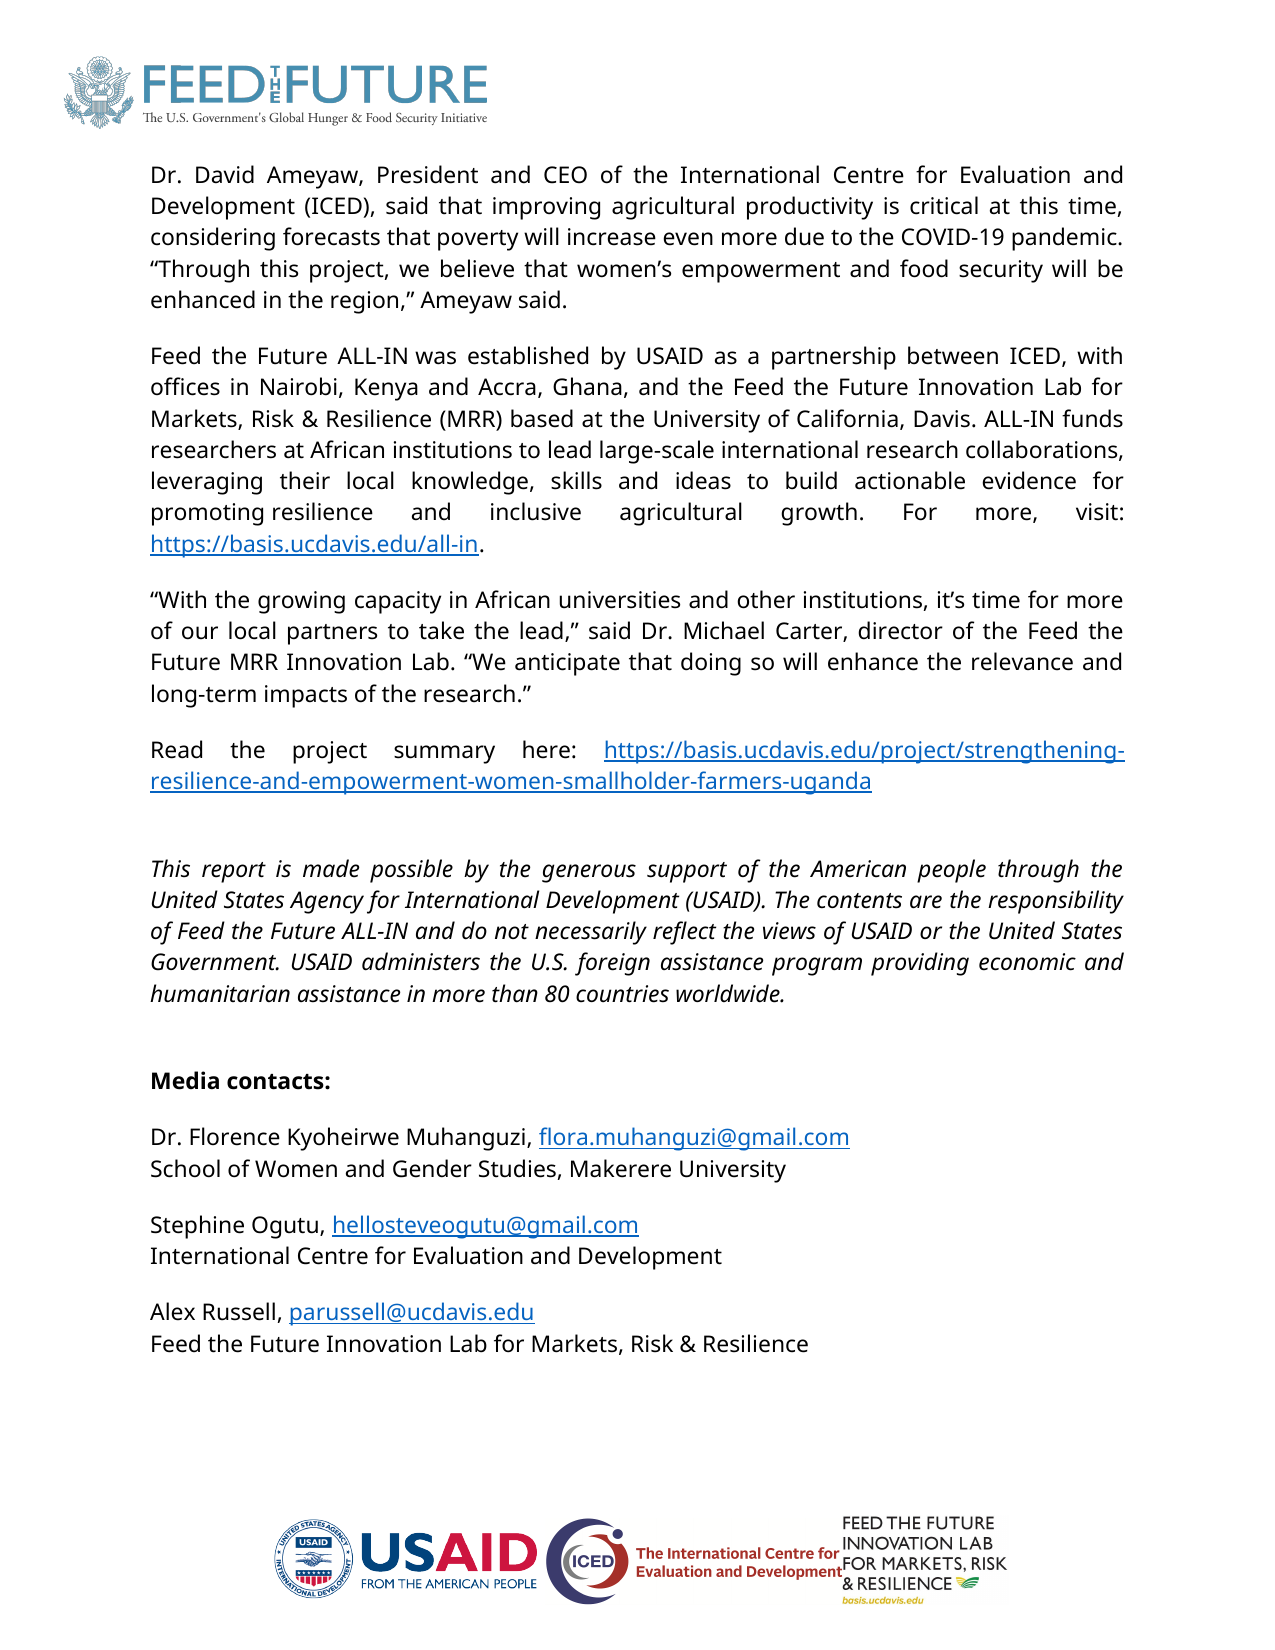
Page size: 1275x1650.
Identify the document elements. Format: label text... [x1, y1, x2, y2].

picture [28, 30, 526, 159]
text Dr. Florence Kyoheirwe Muhanguzi, flora.muhanguzi@gmail.com School of Women and Gender Studies, Makerere University [150, 1121, 1125, 1184]
picture [266, 1512, 1009, 1605]
text Alex Russell, parussell@ucdavis.edu Feed the Future Innovation Lab for Markets, Risk & Resilience [150, 1296, 1125, 1359]
text “With the growing capacity in African universities and other institutions, it’s time for more of our local partners to take the lead,” said Dr. Michael Carter, director of the Feed the Future MRR Innovation Lab. “We anticipate that doing so will enhance the relevance and long-term impacts of the research.” [150, 584, 1125, 709]
text Stephine Ogutu, hellosteveogutu@gmail.com International Centre for Evaluation and Development [150, 1209, 1125, 1271]
text Dr. David Ameyaw, President and CEO of the International Centre for Evaluation and Development (ICED), said that improving agricultural productivity is critical at this time, considering forecasts that poverty will increase even more due to the COVID-19 pandemic. “Through this project, we believe that women’s empowerment and food security will be enhanced in the region,” Ameyaw said. [150, 159, 1125, 315]
text Media contacts: [150, 1065, 1125, 1096]
text This report is made possible by the generous support of the American people through the United States Agency for International Development (USAID). The contents are the responsibility of Feed the Future ALL-IN and do not necessarily reflect the views of USAID or the United States Government. USAID administers the U.S. foreign assistance program providing economic and humanitarian assistance in more than 80 countries worldwide. [150, 853, 1125, 1009]
text Read the project summary here: https://basis.ucdavis.edu/project/strengthening-resilience-and-empowerment-women-smallholder-farmers-uganda [150, 734, 1125, 796]
text Feed the Future ALL-IN was established by USAID as a partnership between ICED, with offices in Nairobi, Kenya and Accra, Ghana, and the Feed the Future Innovation Lab for Markets, Risk & Resilience (MRR) based at the University of California, Davis. ALL-IN funds researchers at African institutions to lead large-scale international research collaborations, leveraging their local knowledge, skills and ideas to build actionable evidence for promoting resilience and inclusive agricultural growth. For more, visit: https://basis.ucdavis.edu/all-in. [150, 340, 1125, 559]
